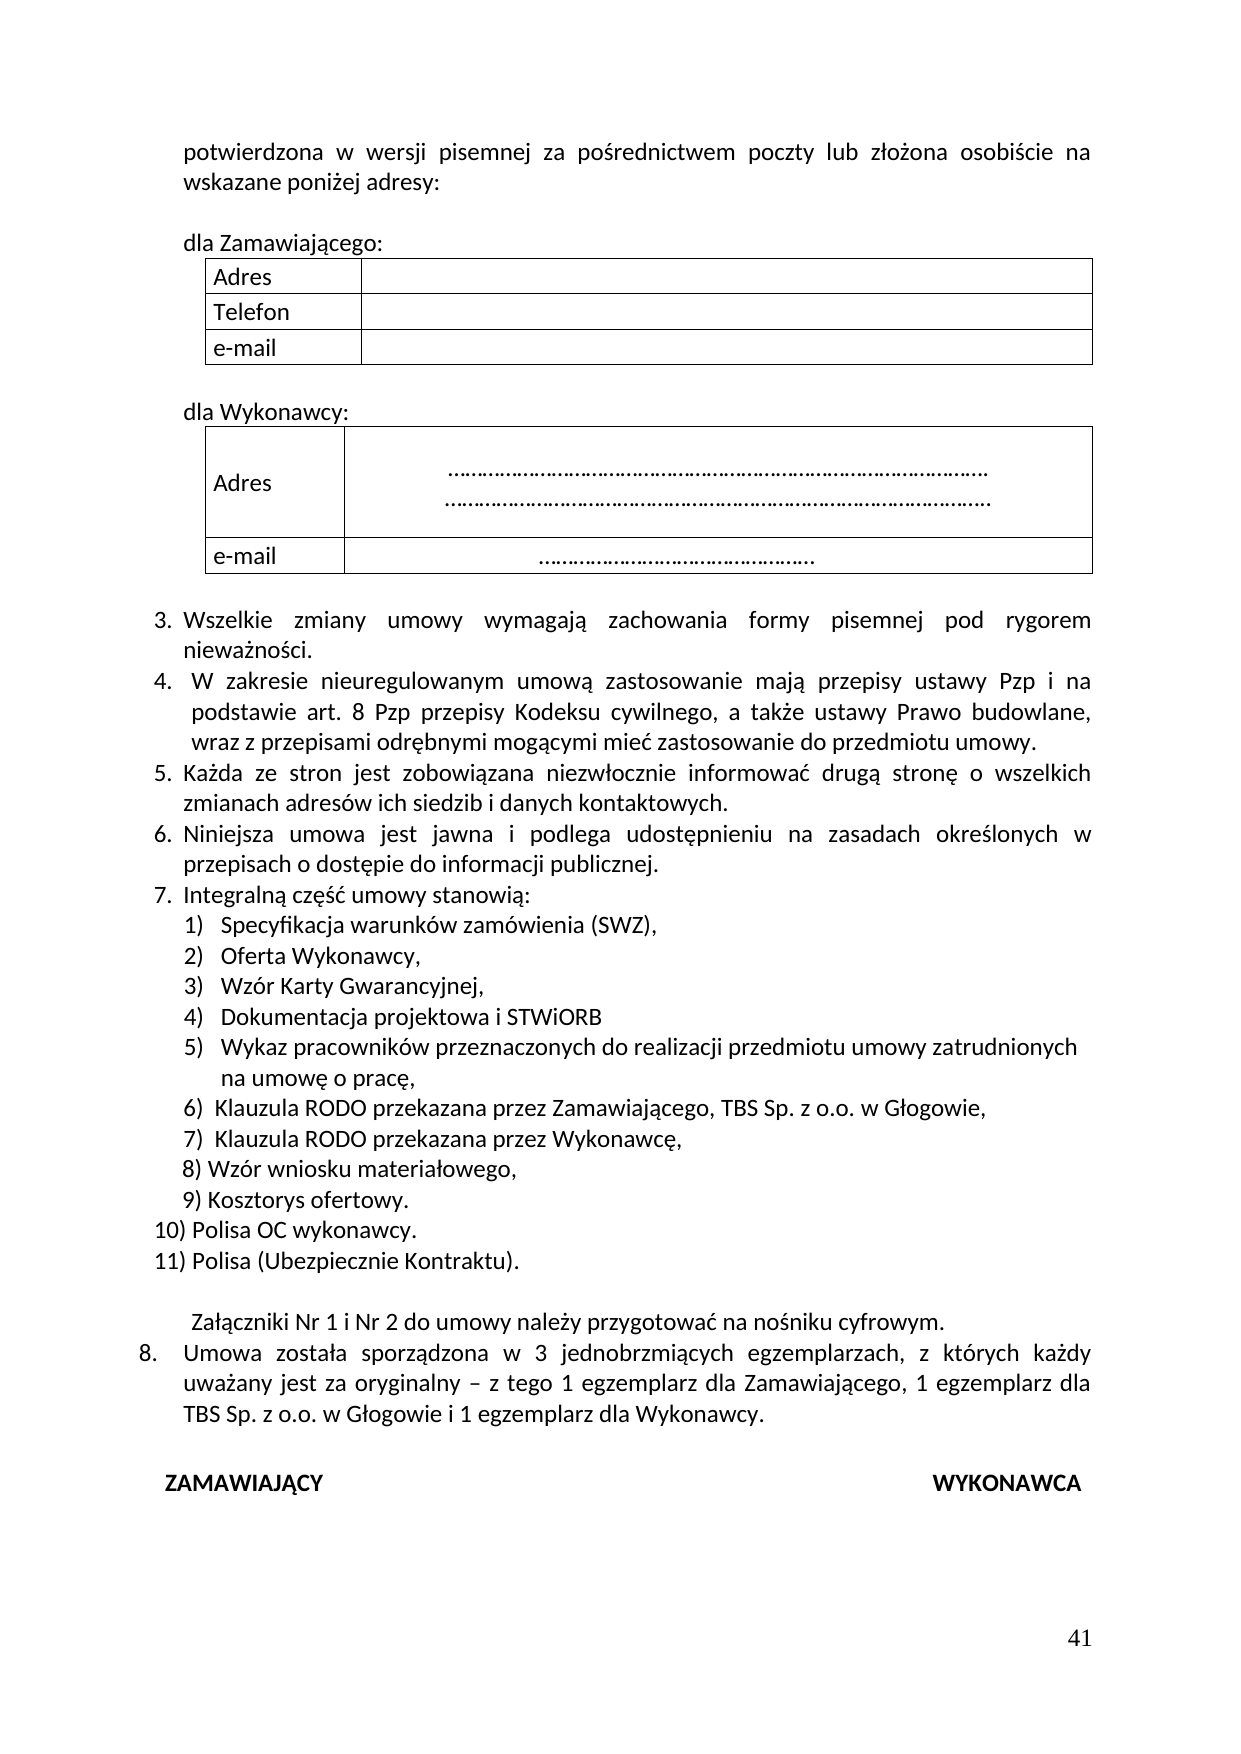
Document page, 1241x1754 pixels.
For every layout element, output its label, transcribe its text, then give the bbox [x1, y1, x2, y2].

table_cell ………………………………………… [345, 538, 1092, 573]
table_header WYKONAWCA [624, 1459, 1092, 1506]
list Wszelkie zmiany umowy wymagają zachowania formy pisemnej pod rygorem nieważności. [153, 604, 1092, 665]
list W zakresie nieuregulowanym umową zastosowanie mają przepisy ustawy Pzp i na podstawie art. 8 Pzp przepisy Kodeksu cywilnego, a także ustawy Prawo budowlane, wraz z przepisami odrębnymi mogącymi mieć zastosowanie do przedmiotu umowy. [153, 665, 1092, 757]
table_header Adres [206, 259, 361, 293]
list Integralną część umowy stanowią: [153, 879, 1092, 909]
text 6) Klauzula RODO przekazana przez Zamawiającego, TBS Sp. z o.o. w Głogowie, [183, 1092, 1092, 1123]
table_cell e-mail [206, 330, 361, 364]
table_cell [362, 294, 1092, 329]
list Wzór Karty Gwarancyjnej, [183, 970, 1092, 1001]
text dla Wykonawcy: [183, 396, 1092, 426]
list Umowa została sporządzona w 3 jednobrzmiących egzemplarzach, z których każdy uważany jest za oryginalny – z tego 1 egzemplarz dla Zamawiającego, 1 egzemplarz dla TBS Sp. z o.o. w Głogowie i 1 egzemplarz dla Wykonawcy. [139, 1337, 1092, 1428]
table_cell [362, 330, 1092, 364]
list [153, 136, 1092, 197]
table_header ZAMAWIAJĄCY [154, 1459, 624, 1506]
list Dokumentacja projektowa i STWiORB [183, 1001, 1092, 1031]
text 11) Polisa (Ubezpiecznie Kontraktu). [153, 1245, 1092, 1276]
table_cell Telefon [206, 294, 361, 329]
table_header [362, 259, 1092, 293]
list Wykaz pracowników przeznaczonych do realizacji przedmiotu umowy zatrudnionych na umowę o pracę, [183, 1031, 1092, 1092]
text 7) Klauzula RODO przekazana przez Wykonawcę, [183, 1123, 1092, 1153]
list Oferta Wykonawcy, [183, 940, 1092, 970]
table_header Adres [206, 427, 344, 537]
text Załączniki Nr 1 i Nr 2 do umowy należy przygotować na nośniku cyfrowym. [191, 1306, 1092, 1337]
table_header …………………………………………………………………………………. ………………………………………………………………………………….. [345, 427, 1092, 537]
text dla Zamawiającego: [183, 227, 1092, 258]
text 8) Wzór wniosku materiałowego, [153, 1153, 1092, 1184]
text 10) Polisa OC wykonawcy. [153, 1214, 1092, 1245]
list Każda ze stron jest zobowiązana niezwłocznie informować drugą stronę o wszelkich zmianach adresów ich siedzib i danych kontaktowych. [153, 757, 1092, 818]
list Niniejsza umowa jest jawna i podlega udostępnieniu na zasadach określonych w przepisach o dostępie do informacji publicznej. [153, 818, 1092, 879]
text 9) Kosztorys ofertowy. [153, 1184, 1092, 1214]
table_cell e-mail [206, 538, 344, 573]
list Specyfikacja warunków zamówienia (SWZ), [183, 909, 1092, 940]
